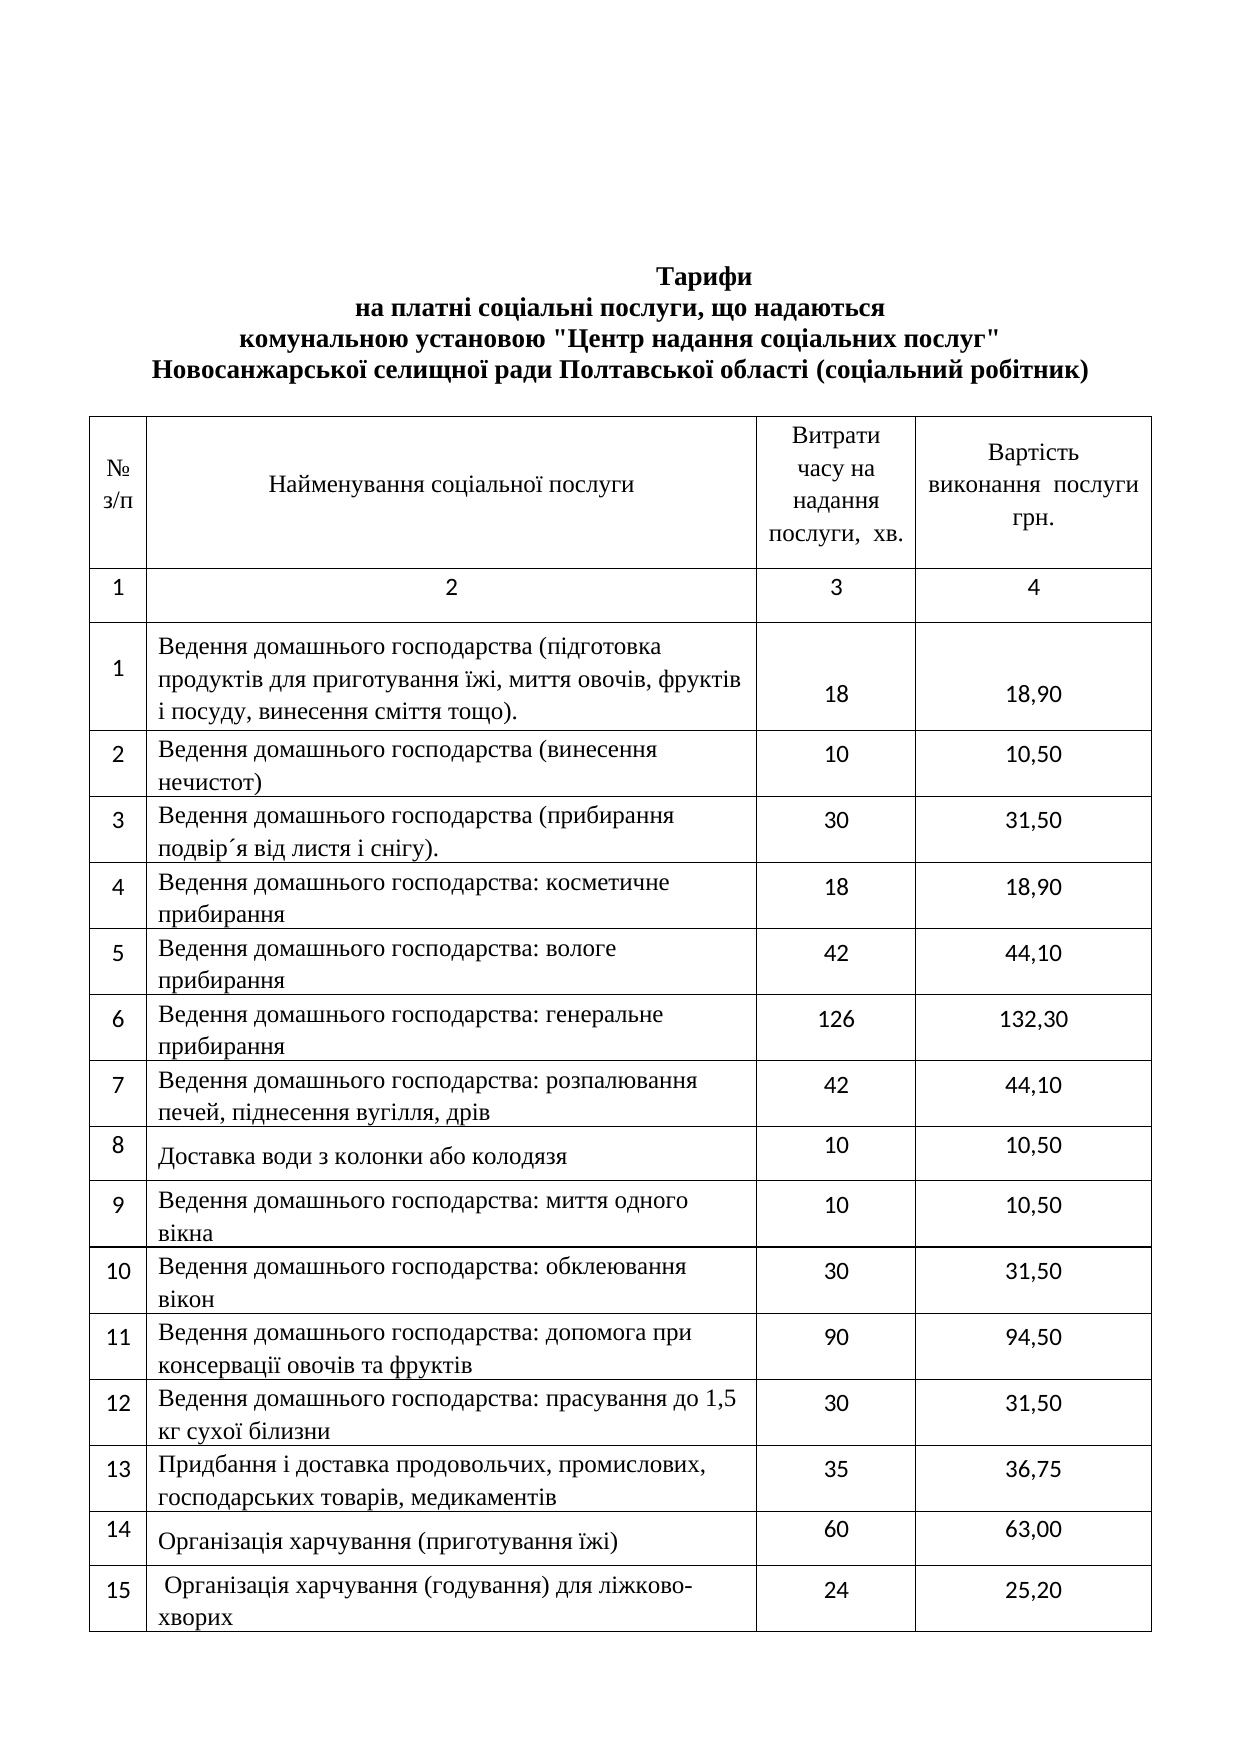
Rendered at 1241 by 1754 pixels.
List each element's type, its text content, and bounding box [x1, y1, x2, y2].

table_cell 8 [90, 1127, 146, 1180]
table_cell 31,50 [916, 1248, 1151, 1312]
table_cell 2 [90, 731, 146, 796]
table_cell Ведення домашнього господарства: косметичне прибирання [147, 863, 756, 928]
table_cell 3 [90, 797, 146, 862]
table_cell Ведення домашнього господарства: миття одного вікна [147, 1181, 756, 1246]
table_cell 10 [757, 1127, 915, 1180]
table_cell 42 [757, 1061, 915, 1126]
table_cell 9 [90, 1181, 146, 1246]
table_cell 31,50 [916, 1380, 1151, 1444]
table_cell 15 [90, 1566, 146, 1631]
table_cell Ведення домашнього господарства: вологе прибирання [147, 929, 756, 994]
text Тарифи [89, 217, 1152, 291]
text Новосанжарської селищної ради Полтавської області (соціальний робітник) [89, 353, 1152, 385]
table_header Витрати часу на надання послуги, хв. [757, 417, 915, 568]
table_cell 94,50 [916, 1314, 1151, 1378]
table_header Найменування соціальної послуги [147, 417, 756, 568]
table_cell Ведення домашнього господарства (підготовка продуктів для приготування їжі, миття овочів, фруктів і посуду, винесення сміття тощо). [147, 623, 756, 730]
table_cell 132,30 [916, 995, 1151, 1060]
table_cell 44,10 [916, 929, 1151, 994]
table_cell 42 [757, 929, 915, 994]
table_cell Ведення домашнього господарства: прасування до 1,5 кг сухої білизни [147, 1380, 756, 1444]
table_cell 30 [757, 1248, 915, 1312]
table_cell 18 [757, 863, 915, 928]
table_cell 35 [757, 1446, 915, 1511]
table_cell Ведення домашнього господарства (винесення нечистот) [147, 731, 756, 796]
table_cell 5 [90, 929, 146, 994]
table_cell Ведення домашнього господарства: генеральне прибирання [147, 995, 756, 1060]
table_cell 14 [90, 1512, 146, 1565]
table_cell 60 [757, 1512, 915, 1565]
table_cell Ведення домашнього господарства (прибирання подвір´я від листя і снігу). [147, 797, 756, 862]
table_cell 18 [757, 623, 915, 730]
table_cell 18,90 [916, 863, 1151, 928]
table_cell Ведення домашнього господарства: допомога при консервації овочів та фруктів [147, 1314, 756, 1378]
table_cell 10,50 [916, 1127, 1151, 1180]
table_cell 36,75 [916, 1446, 1151, 1511]
table_header Вартість виконання послуги грн. [916, 417, 1151, 568]
text на платні соціальні послуги, що надаються [89, 291, 1152, 322]
table_cell 11 [90, 1314, 146, 1378]
table_cell Ведення домашнього господарства: розпалювання печей, піднесення вугілля, дрів [147, 1061, 756, 1126]
text комунальною установою "Центр надання соціальних послуг" [89, 322, 1152, 353]
table_cell 25,20 [916, 1566, 1151, 1631]
table_header № з/п [90, 417, 146, 568]
table_cell Організація харчування (приготування їжі) [147, 1512, 756, 1565]
table_cell 4 [916, 569, 1151, 622]
table_cell 10 [90, 1248, 146, 1312]
table_cell 126 [757, 995, 915, 1060]
table_cell 1 [90, 569, 146, 622]
table_cell 30 [757, 1380, 915, 1444]
table_cell 10 [757, 731, 915, 796]
table_cell 6 [90, 995, 146, 1060]
table_cell 90 [757, 1314, 915, 1378]
table_cell Придбання і доставка продовольчих, промислових, господарських товарів, медикаментів [147, 1446, 756, 1511]
table_cell 3 [757, 569, 915, 622]
table_cell 31,50 [916, 797, 1151, 862]
table_cell 10,50 [916, 731, 1151, 796]
table_cell 12 [90, 1380, 146, 1444]
table_cell 10 [757, 1181, 915, 1246]
table_cell 13 [90, 1446, 146, 1511]
table_cell 1 [90, 623, 146, 730]
table_cell 44,10 [916, 1061, 1151, 1126]
table_cell Доставка води з колонки або колодязя [147, 1127, 756, 1180]
table_cell 2 [147, 569, 756, 622]
table_cell 10,50 [916, 1181, 1151, 1246]
table_cell Ведення домашнього господарства: обклеювання вікон [147, 1248, 756, 1312]
table_cell 7 [90, 1061, 146, 1126]
table_cell 63,00 [916, 1512, 1151, 1565]
table_cell 24 [757, 1566, 915, 1631]
table_cell 18,90 [916, 623, 1151, 730]
table_cell Організація харчування (годування) для ліжково-хворих [147, 1566, 756, 1631]
table_cell 30 [757, 797, 915, 862]
table_cell 4 [90, 863, 146, 928]
